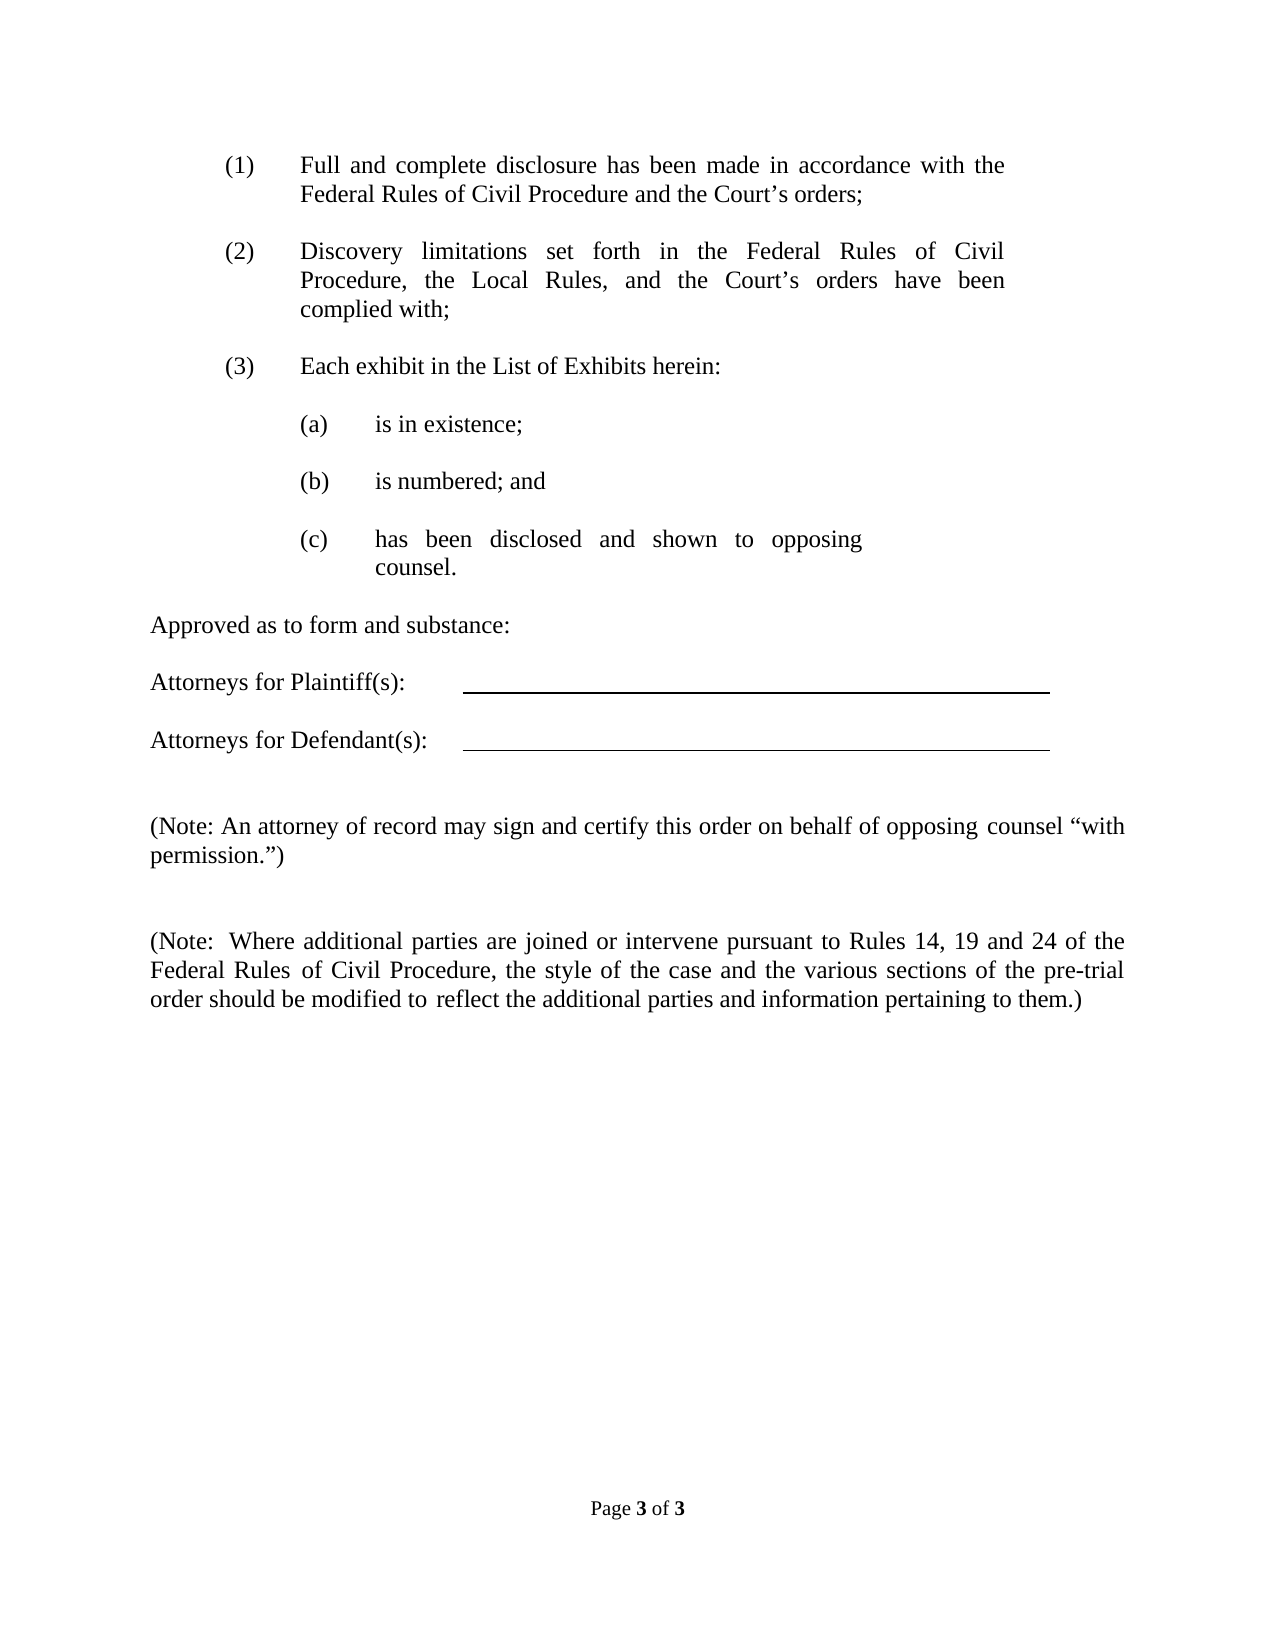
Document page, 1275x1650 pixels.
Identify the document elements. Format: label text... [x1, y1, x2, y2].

list is numbered; and [300, 466, 765, 495]
list Full and complete disclosure has been made in accordance with the Federal Rules of Civil Procedure and the Court’s orders; [225, 150, 1005, 207]
list Discovery limitations set forth in the Federal Rules of Civil Procedure, the Local Rules, and the Court’s orders have been complied with; [225, 236, 1005, 322]
list is in existence; [300, 409, 1125, 437]
text Approved as to form and substance: [150, 610, 862, 639]
text Attorneys for Defendant(s): [150, 725, 1125, 754]
text (Note: Where additional parties are joined or intervene pursuant to Rules 14, 19 and 24 of the Federal Rules of Civil Procedure, the style of the case and the various sections of the pre-trial order should be modified to reflect the additional parties and information pertaining to them.) [150, 926, 1125, 1012]
list has been disclosed and shown to opposing counsel. [300, 524, 862, 581]
list Each exhibit in the List of Exhibits herein: [225, 351, 1005, 380]
text (Note: An attorney of record may sign and certify this order on behalf of opposing counsel “with permission.”) [150, 811, 1125, 869]
text Attorneys for Plaintiff(s): [150, 667, 1125, 696]
